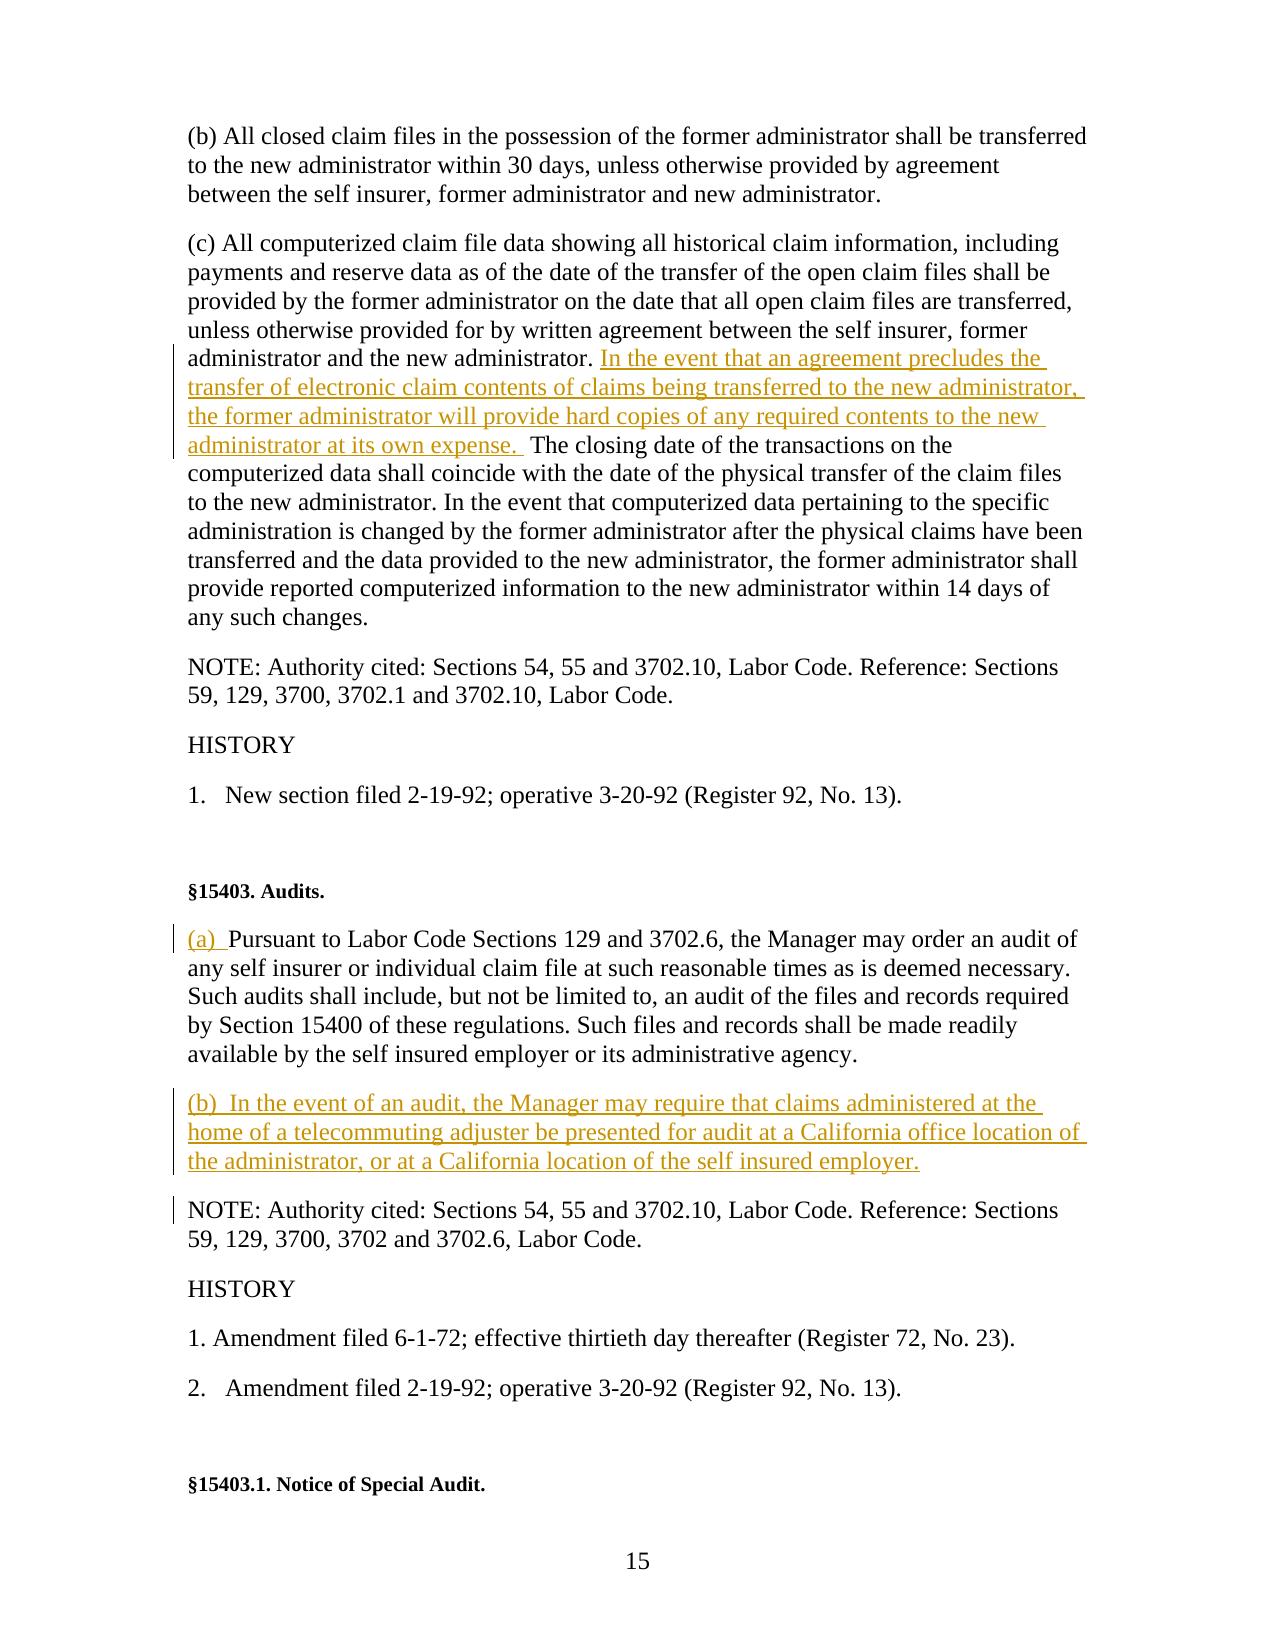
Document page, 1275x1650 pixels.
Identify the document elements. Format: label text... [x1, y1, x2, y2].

list New section filed ; operative (Register 92, No. 13). [187, 780, 1087, 808]
text (c) All computerized claim file data showing all historical claim information, including payments and reserve data as of the date of the transfer of the open claim files shall be provided by the former administrator on the date that all open claim files are transferred, unless otherwise provided for by written agreement between the self insurer, former administrator and the new administrator. The closing date of the transactions on the computerized data shall coincide with the date of the physical transfer of the claim files to the new administrator. In the event that computerized data pertaining to the specific administration is changed by the former administrator after the physical claims have been transferred and the data provided to the new administrator, the former administrator shall provide reported computerized information to the new administrator within 14 days of any such changes. [187, 228, 1087, 631]
subtitle §15403.1. Notice of Special Audit. [187, 1472, 1087, 1496]
subtitle §15403. Audits. [187, 879, 1087, 903]
text NOTE: Authority cited: Sections 54, 55 and 3702.10, Labor Code. Reference: Sections 59, 129, 3700, 3702 and 3702.6, Labor Code. [187, 1196, 1087, 1253]
text NOTE: Authority cited: Sections 54, 55 and 3702.10, Labor Code. Reference: Sections 59, 129, 3700, 3702.1 and 3702.10, Labor Code. [187, 652, 1087, 709]
list Amendment filed ; operative (Register 92, No. 13). [187, 1373, 1087, 1402]
text 1. Amendment filed ; effective thirtieth day thereafter (Register 72, No. 23). [187, 1323, 1087, 1352]
text HISTORY [187, 1274, 1087, 1303]
text Pursuant to Labor Code Sections 129 and 3702.6, the Manager may order an audit of any self insurer or individual claim file at such reasonable times as is deemed necessary. Such audits shall include, but not be limited to, an audit of the files and records required by Section 15400 of these regulations. Such files and records shall be made readily available by the self insured employer or its administrative agency. [187, 924, 1087, 1068]
text (b) All closed claim files in the possession of the former administrator shall be transferred to the new administrator within 30 days, unless otherwise provided by agreement between the self insurer, former administrator and new administrator. [187, 121, 1087, 208]
text HISTORY [187, 730, 1087, 759]
